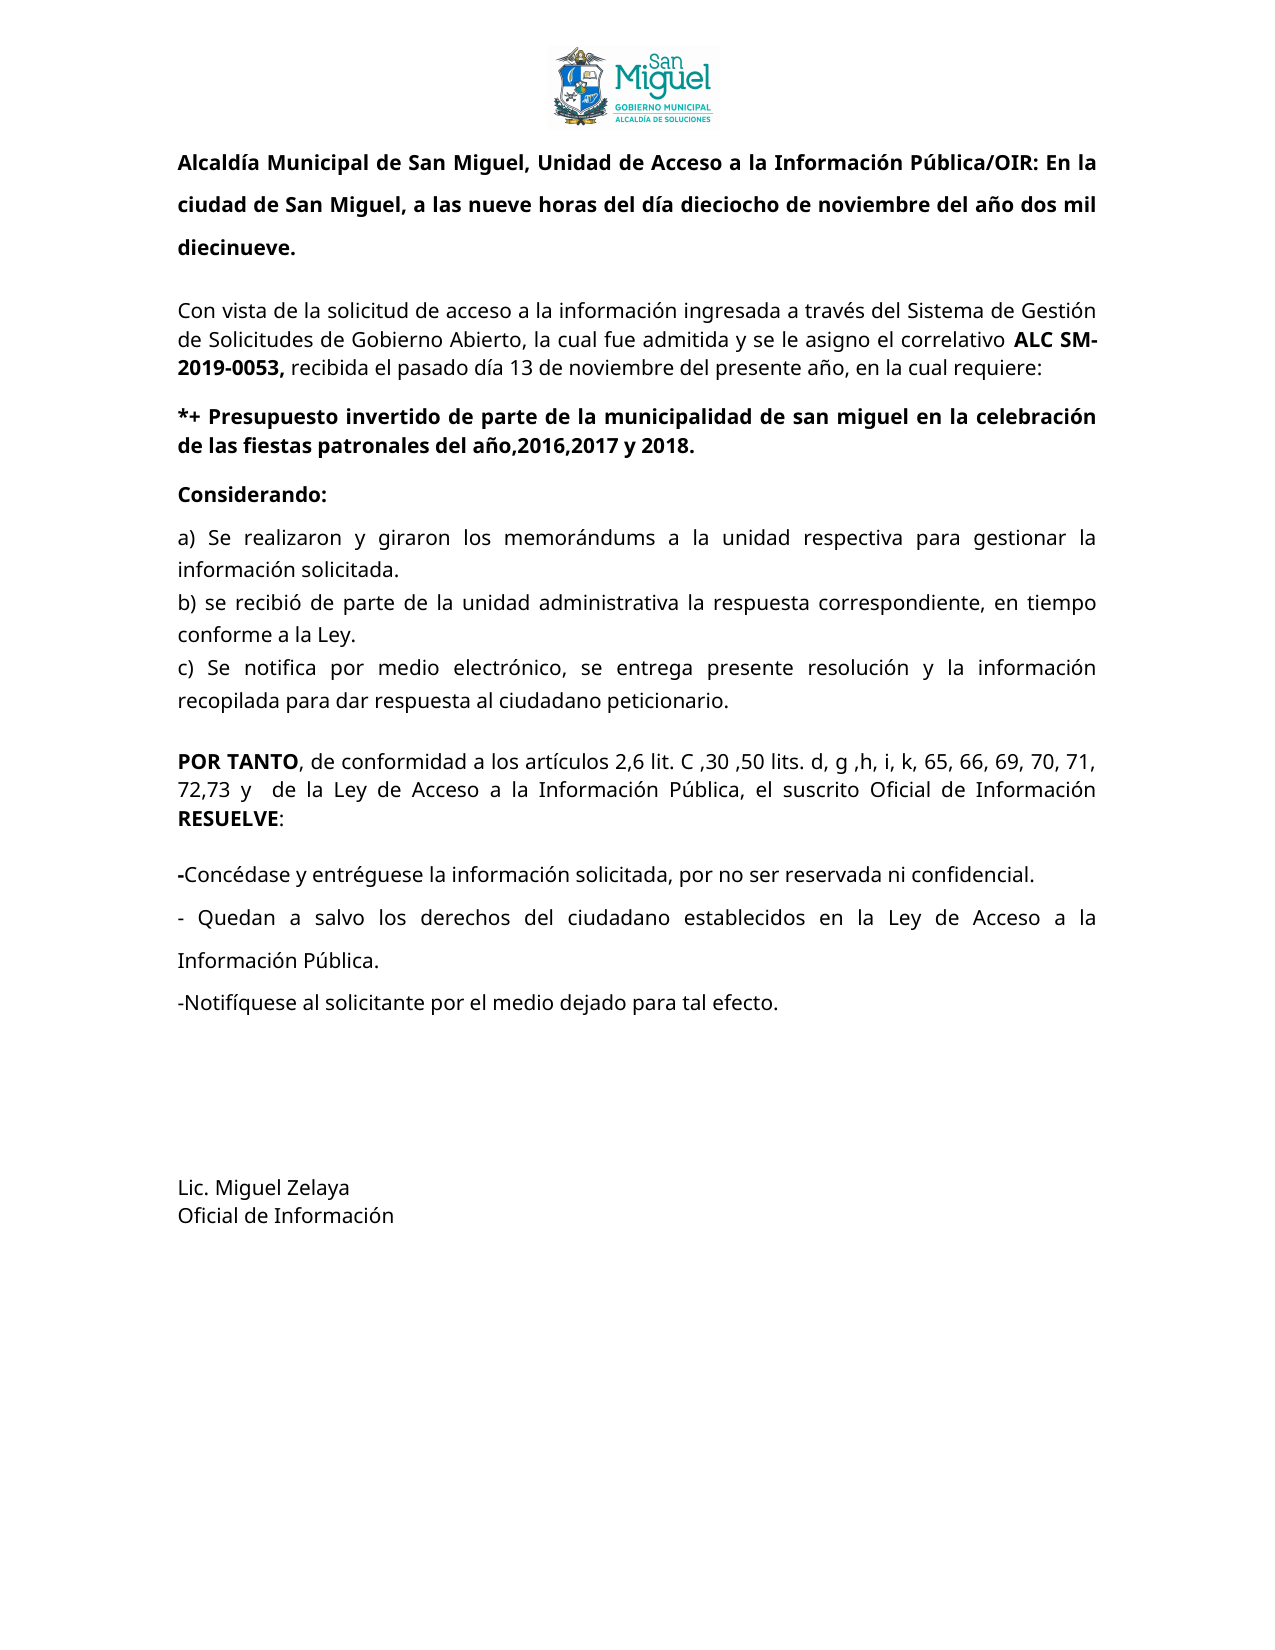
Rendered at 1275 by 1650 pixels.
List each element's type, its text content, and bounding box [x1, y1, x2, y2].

text Lic. Miguel Zelaya [177, 1173, 1098, 1201]
text POR TANTO, de conformidad a los artículos 2,6 lit. C ,30 ,50 lits. d, g ,h, i, k, 65, 66, 69, 70, 71, 72,73 y de la Ley de Acceso a la Información Pública, el suscrito Oficial de Información RESUELVE: [177, 747, 1098, 832]
picture [547, 45, 721, 130]
text *+ Presupuesto invertido de parte de la municipalidad de san miguel en la celebración de las fiestas patronales del año,2016,2017 y 2018. [177, 402, 1098, 459]
text -Notifíquese al solicitante por el medio dejado para tal efecto. [177, 988, 1098, 1017]
text b) se recibió de parte de la unidad administrativa la respuesta correspondiente, en tiempo conforme a la Ley. [177, 588, 1098, 649]
text Considerando: [177, 480, 1098, 508]
text -Concédase y entréguese la información solicitada, por no ser reservada ni confidencial. [177, 861, 1098, 889]
text Con vista de la solicitud de acceso a la información ingresada a través del Sistema de Gestión de Solicitudes de Gobierno Abierto, la cual fue admitida y se le asigno el correlativo ALC SM-2019-0053, recibida el pasado día 13 de noviembre del presente año, en la cual requiere: [177, 296, 1098, 382]
text - Quedan a salvo los derechos del ciudadano establecidos en la Ley de Acceso a la Información Pública. [177, 903, 1098, 974]
text Oficial de Información [177, 1201, 1098, 1230]
text a) Se realizaron y giraron los memorándums a la unidad respectiva para gestionar la información solicitada. [177, 523, 1098, 584]
text Alcaldía Municipal de San Miguel, Unidad de Acceso a la Información Pública/OIR: En la ciudad de San Miguel, a las nueve horas del día dieciocho de noviembre del año dos mil diecinueve. [177, 148, 1098, 261]
text c) Se notifica por medio electrónico, se entrega presente resolución y la información recopilada para dar respuesta al ciudadano peticionario. [177, 653, 1098, 714]
